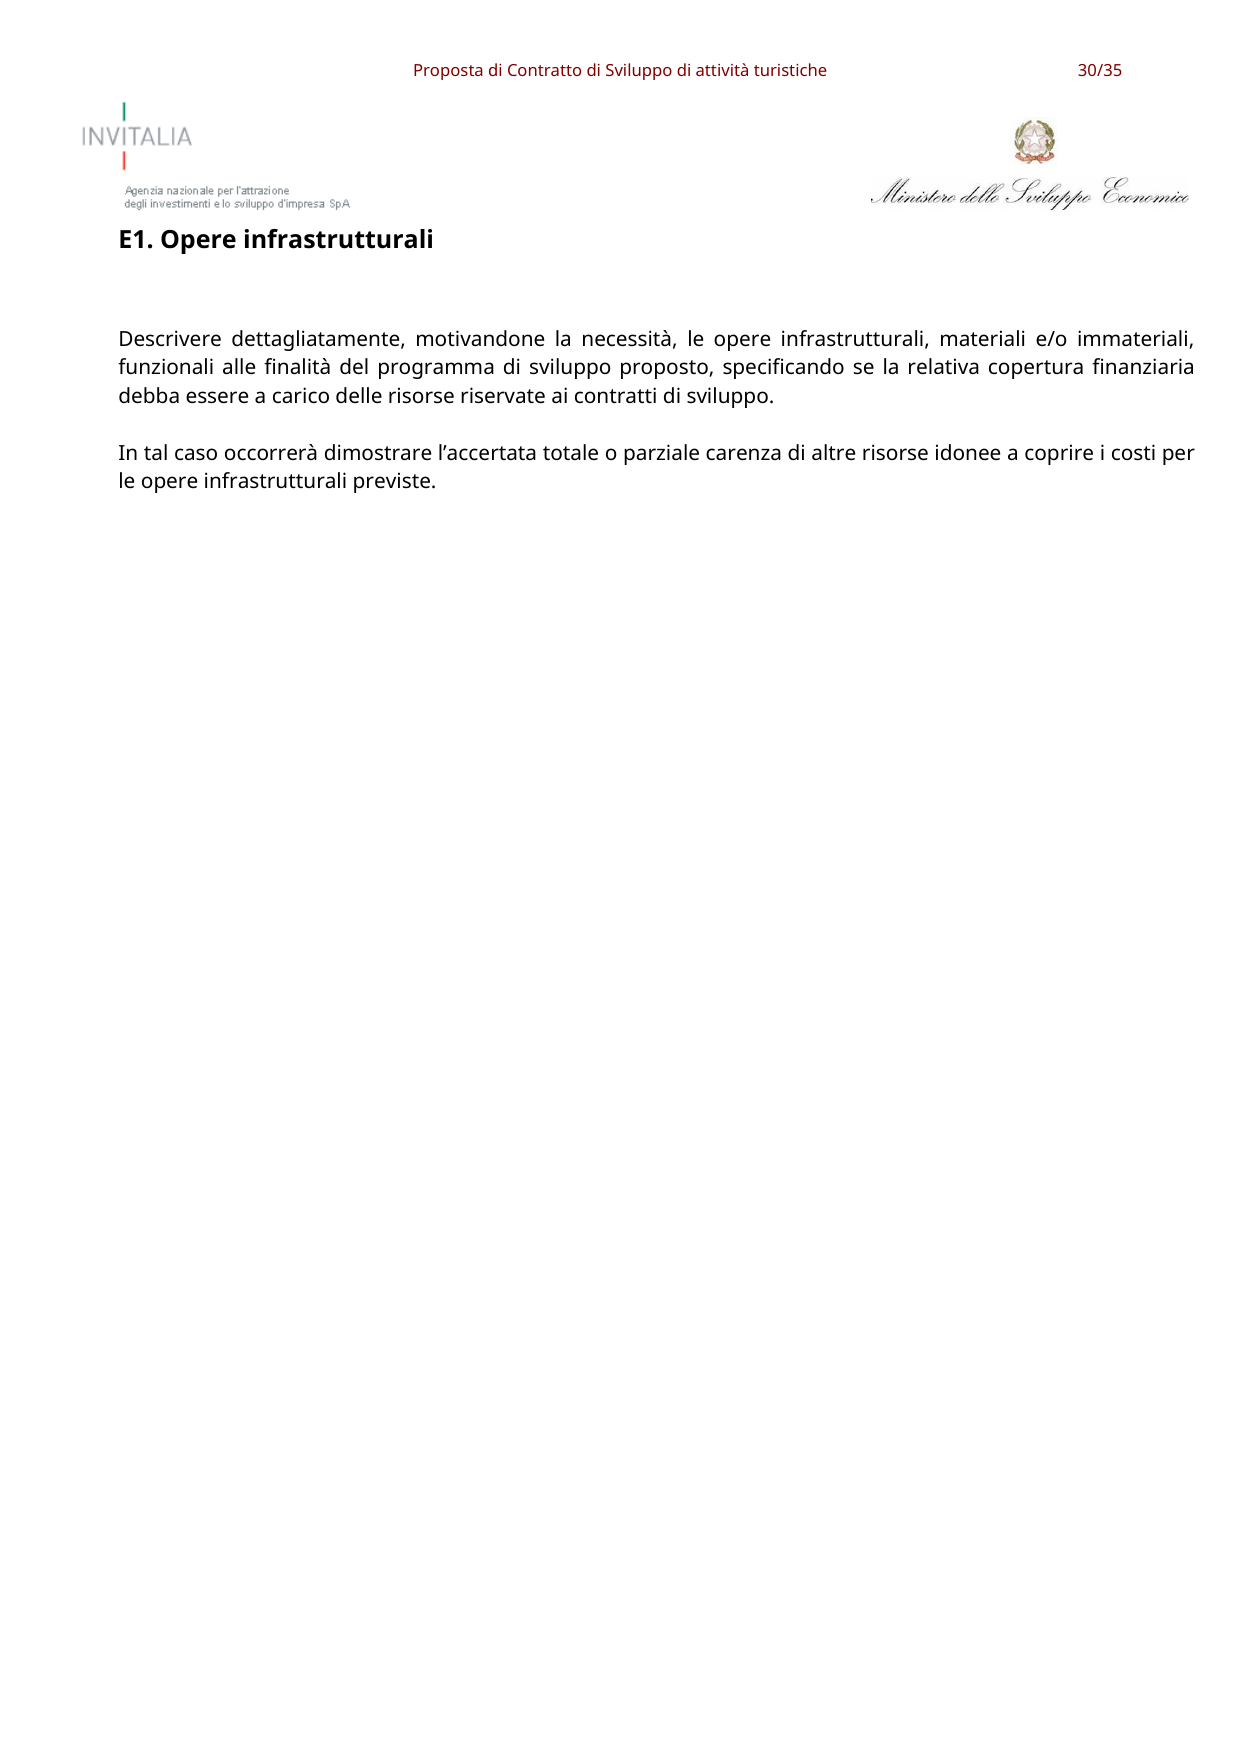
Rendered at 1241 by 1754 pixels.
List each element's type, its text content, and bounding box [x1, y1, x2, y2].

text Descrivere dettagliatamente, motivandone la necessità, le opere infrastrutturali, materiali e/o immateriali, funzionali alle finalità del programma di sviluppo proposto, specificando se la relativa copertura finanziaria debba essere a carico delle risorse riservate ai contratti di sviluppo. [118, 324, 1196, 409]
text E1. Opere infrastrutturali [118, 222, 1196, 256]
text In tal caso occorrerà dimostrare l’accertata totale o parziale carenza di altre risorse idonee a coprire i costi per le opere infrastrutturali previste. [118, 438, 1196, 494]
picture [59, 81, 362, 222]
